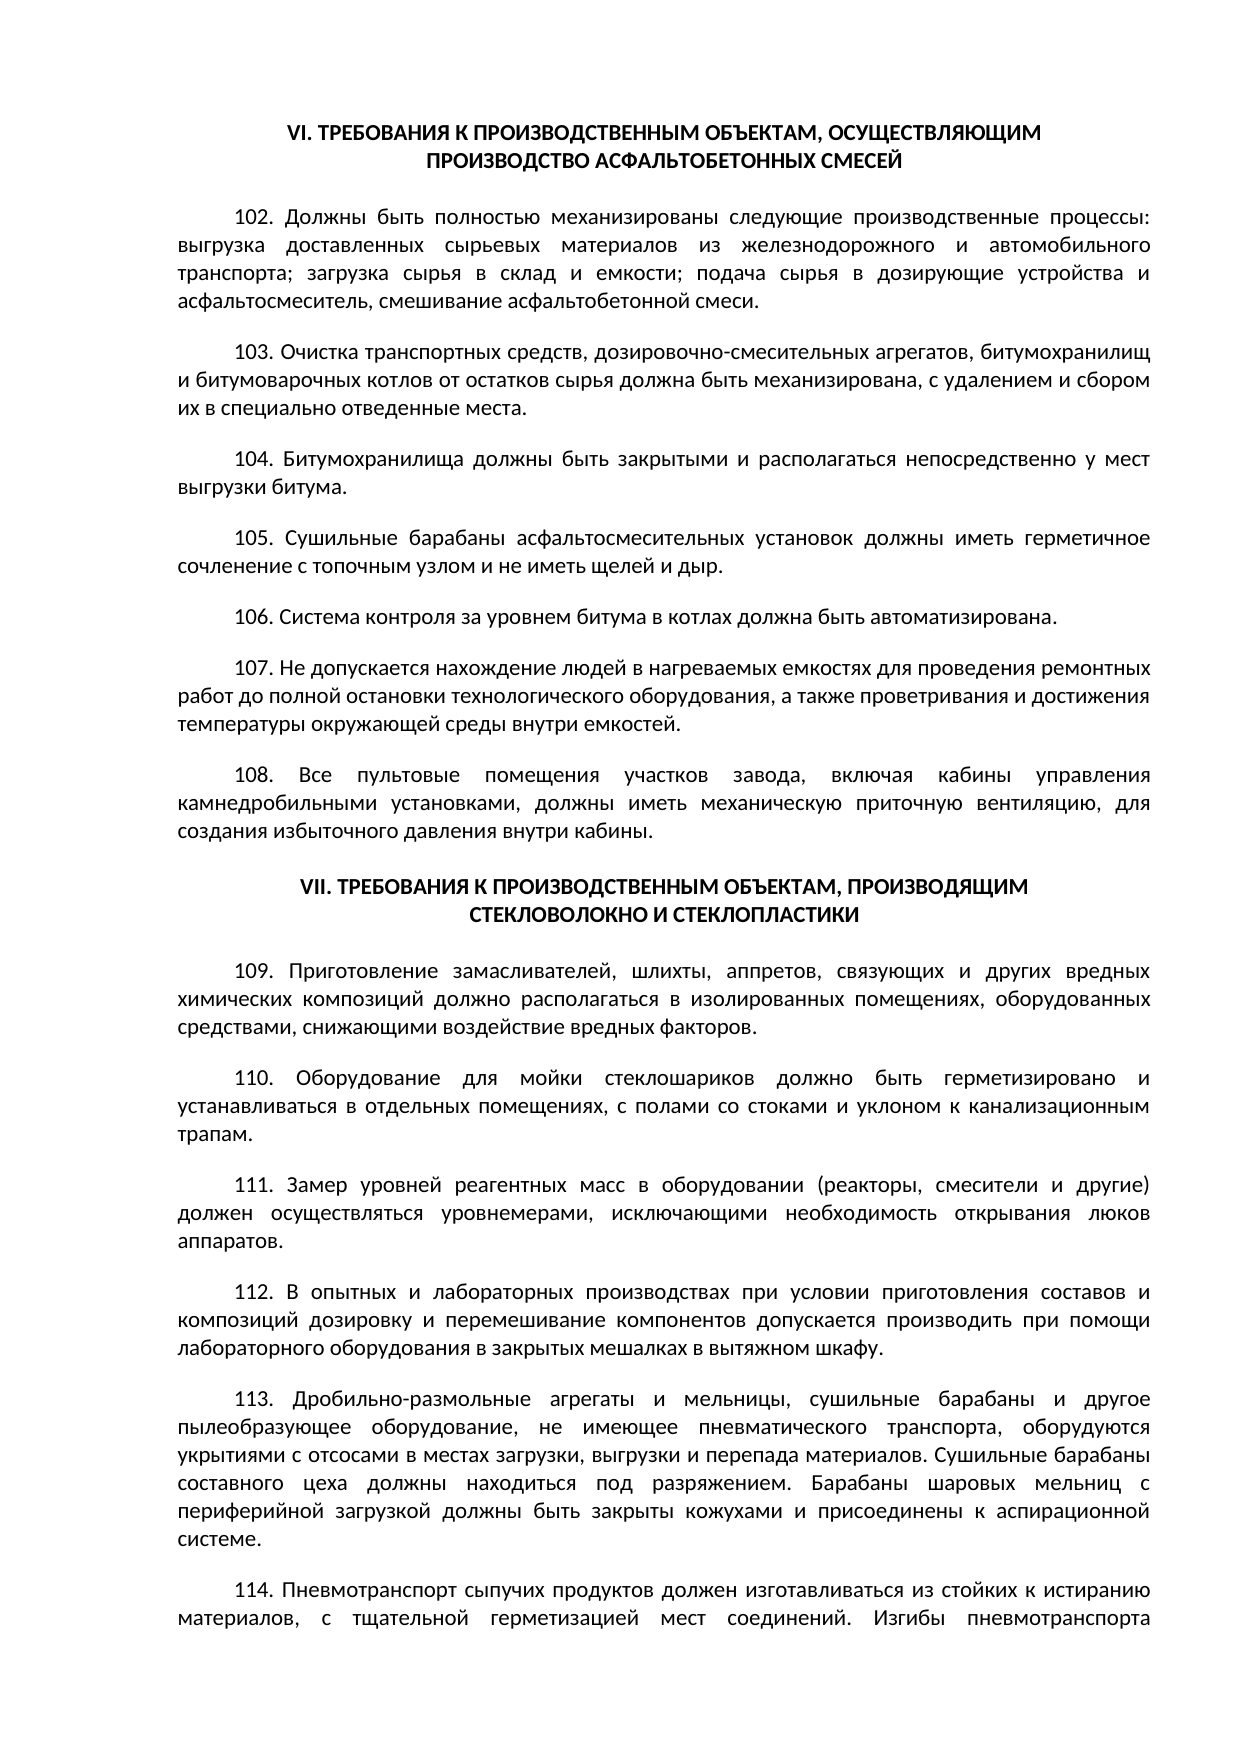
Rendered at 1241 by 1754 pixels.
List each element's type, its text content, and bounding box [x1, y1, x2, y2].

title VI. ТРЕБОВАНИЯ К ПРОИЗВОДСТВЕННЫМ ОБЪЕКТАМ, ОСУЩЕСТВЛЯЮЩИМ [177, 118, 1152, 146]
text 107. Не допускается нахождение людей в нагреваемых емкостях для проведения ремонтных работ до полной остановки технологического оборудования, а также проветривания и достижения температуры окружающей среды внутри емкостей. [177, 653, 1152, 737]
text 112. В опытных и лабораторных производствах при условии приготовления составов и композиций дозировку и перемешивание компонентов допускается производить при помощи лабораторного оборудования в закрытых мешалках в вытяжном шкафу. [177, 1277, 1152, 1361]
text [177, 1575, 1152, 1631]
text 108. Все пультовые помещения участков завода, включая кабины управления камнедробильными установками, должны иметь механическую приточную вентиляцию, для создания избыточного давления внутри кабины. [177, 760, 1152, 844]
text 110. Оборудование для мойки стеклошариков должно быть герметизировано и устанавливаться в отдельных помещениях, с полами со стоками и уклоном к канализационным трапам. [177, 1063, 1152, 1147]
text 109. Приготовление замасливателей, шлихты, аппретов, связующих и других вредных химических композиций должно располагаться в изолированных помещениях, оборудованных средствами, снижающими воздействие вредных факторов. [177, 956, 1152, 1040]
text 106. Система контроля за уровнем битума в котлах должна быть автоматизирована. [177, 602, 1152, 630]
title СТЕКЛОВОЛОКНО И СТЕКЛОПЛАСТИКИ [177, 900, 1152, 928]
text 111. Замер уровней реагентных масс в оборудовании (реакторы, смесители и другие) должен осуществляться уровнемерами, исключающими необходимость открывания люков аппаратов. [177, 1170, 1152, 1254]
text 103. Очистка транспортных средств, дозировочно-смесительных агрегатов, битумохранилищ и битумоварочных котлов от остатков сырья должна быть механизирована, с удалением и сбором их в специально отведенные места. [177, 337, 1152, 421]
text 113. Дробильно-размольные агрегаты и мельницы, сушильные барабаны и другое пылеобразующее оборудование, не имеющее пневматического транспорта, оборудуются укрытиями с отсосами в местах загрузки, выгрузки и перепада материалов. Сушильные барабаны составного цеха должны находиться под разряжением. Барабаны шаровых мельниц с периферийной загрузкой должны быть закрыты кожухами и присоединены к аспирационной системе. [177, 1384, 1152, 1552]
text 104. Битумохранилища должны быть закрытыми и располагаться непосредственно у мест выгрузки битума. [177, 444, 1152, 500]
title VII. ТРЕБОВАНИЯ К ПРОИЗВОДСТВЕННЫМ ОБЪЕКТАМ, ПРОИЗВОДЯЩИМ [177, 872, 1152, 900]
text 102. Должны быть полностью механизированы следующие производственные процессы: выгрузка доставленных сырьевых материалов из железнодорожного и автомобильного транспорта; загрузка сырья в склад и емкости; подача сырья в дозирующие устройства и асфальтосмеситель, смешивание асфальтобетонной смеси. [177, 202, 1152, 314]
title ПРОИЗВОДСТВО АСФАЛЬТОБЕТОННЫХ СМЕСЕЙ [177, 146, 1152, 174]
text 105. Сушильные барабаны асфальтосмесительных установок должны иметь герметичное сочленение с топочным узлом и не иметь щелей и дыр. [177, 523, 1152, 579]
